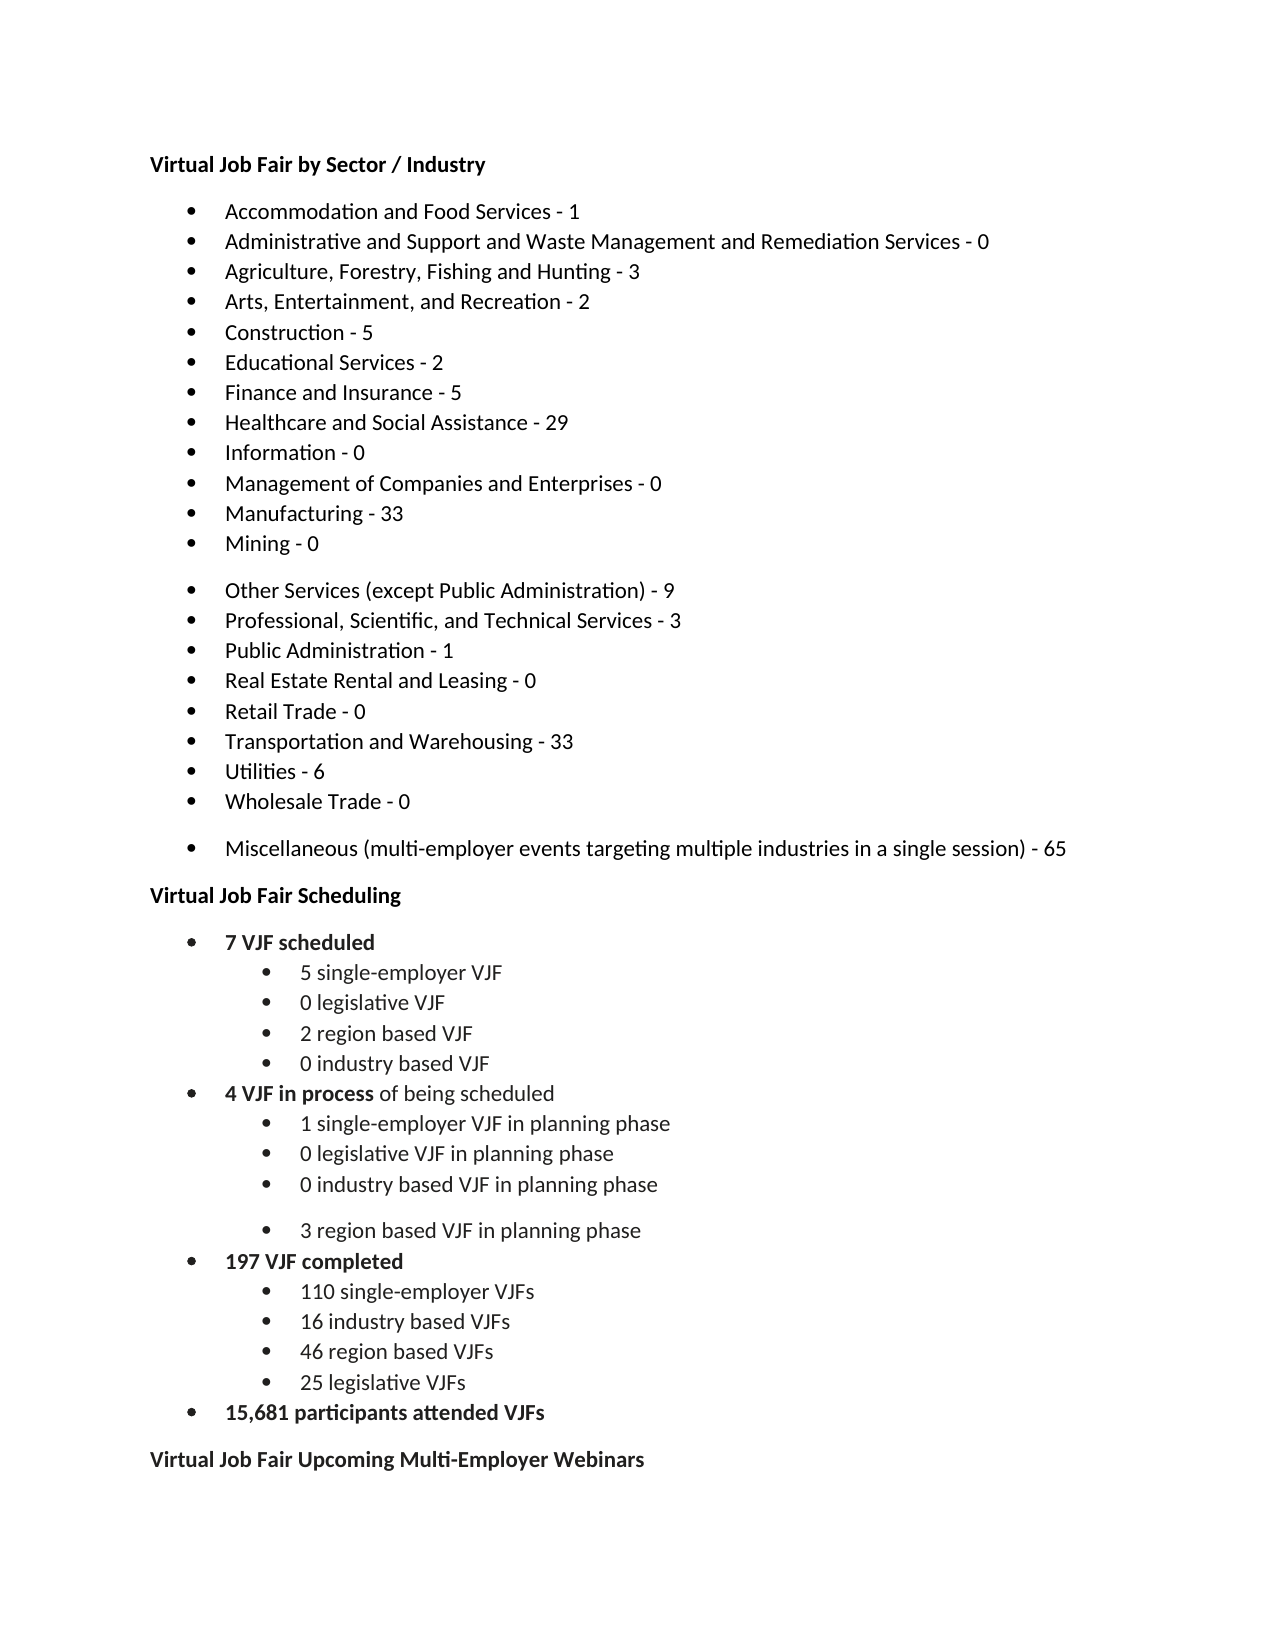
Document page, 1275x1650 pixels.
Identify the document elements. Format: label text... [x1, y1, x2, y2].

list 0 legislative VJF in planning phase [262, 1139, 1125, 1168]
list Miscellaneous (multi-employer events targeting multiple industries in a single session) - 65 [187, 834, 1125, 862]
list Other Services (except Public Administration) - 9 [187, 576, 1125, 604]
text Virtual Job Fair Scheduling [150, 881, 1125, 909]
list Information - 0 [187, 438, 1125, 467]
list Accommodation and Food Services - 1 [187, 197, 1125, 225]
text Virtual Job Fair Upcoming Multi-Employer Webinars [150, 1445, 1125, 1473]
list 0 industry based VJF [262, 1049, 1125, 1077]
list 197 VJF completed [187, 1247, 1125, 1275]
list Arts, Entertainment, and Recreation - 2 [187, 287, 1125, 316]
list Educational Services - 2 [187, 348, 1125, 376]
list 3 region based VJF in planning phase [262, 1217, 1125, 1245]
list 2 region based VJF [262, 1019, 1125, 1047]
list Healthcare and Social Assistance - 29 [187, 408, 1125, 436]
list Utilities - 6 [187, 757, 1125, 785]
list Retail Trade - 0 [187, 697, 1125, 725]
list Real Estate Rental and Leasing - 0 [187, 667, 1125, 695]
list 1 single-employer VJF in planning phase [262, 1109, 1125, 1137]
list Agriculture, Forestry, Fishing and Hunting - 3 [187, 257, 1125, 285]
list 0 legislative VJF [262, 988, 1125, 1017]
list 15,681 participants attended VJFs [187, 1398, 1125, 1426]
list Public Administration - 1 [187, 636, 1125, 664]
text Virtual Job Fair by Sector / Industry [150, 150, 1125, 178]
list Transportation and Warehousing - 33 [187, 727, 1125, 755]
list 4 VJF in process of being scheduled [187, 1079, 1125, 1107]
list 5 single-employer VJF [262, 958, 1125, 986]
list 16 industry based VJFs [262, 1307, 1125, 1335]
list Mining - 0 [187, 529, 1125, 557]
list 0 industry based VJF in planning phase [262, 1170, 1125, 1198]
list Finance and Insurance - 5 [187, 378, 1125, 406]
list Administrative and Support and Waste Management and Remediation Services - 0 [187, 227, 1125, 255]
list 110 single-employer VJFs [262, 1277, 1125, 1305]
list Wholesale Trade - 0 [187, 787, 1125, 816]
list 25 legislative VJFs [262, 1368, 1125, 1396]
list Management of Companies and Enterprises - 0 [187, 469, 1125, 497]
list Manufacturing - 33 [187, 499, 1125, 527]
list Construction - 5 [187, 318, 1125, 346]
list Professional, Scientific, and Technical Services - 3 [187, 606, 1125, 634]
list 46 region based VJFs [262, 1337, 1125, 1366]
list 7 VJF scheduled [187, 928, 1125, 956]
